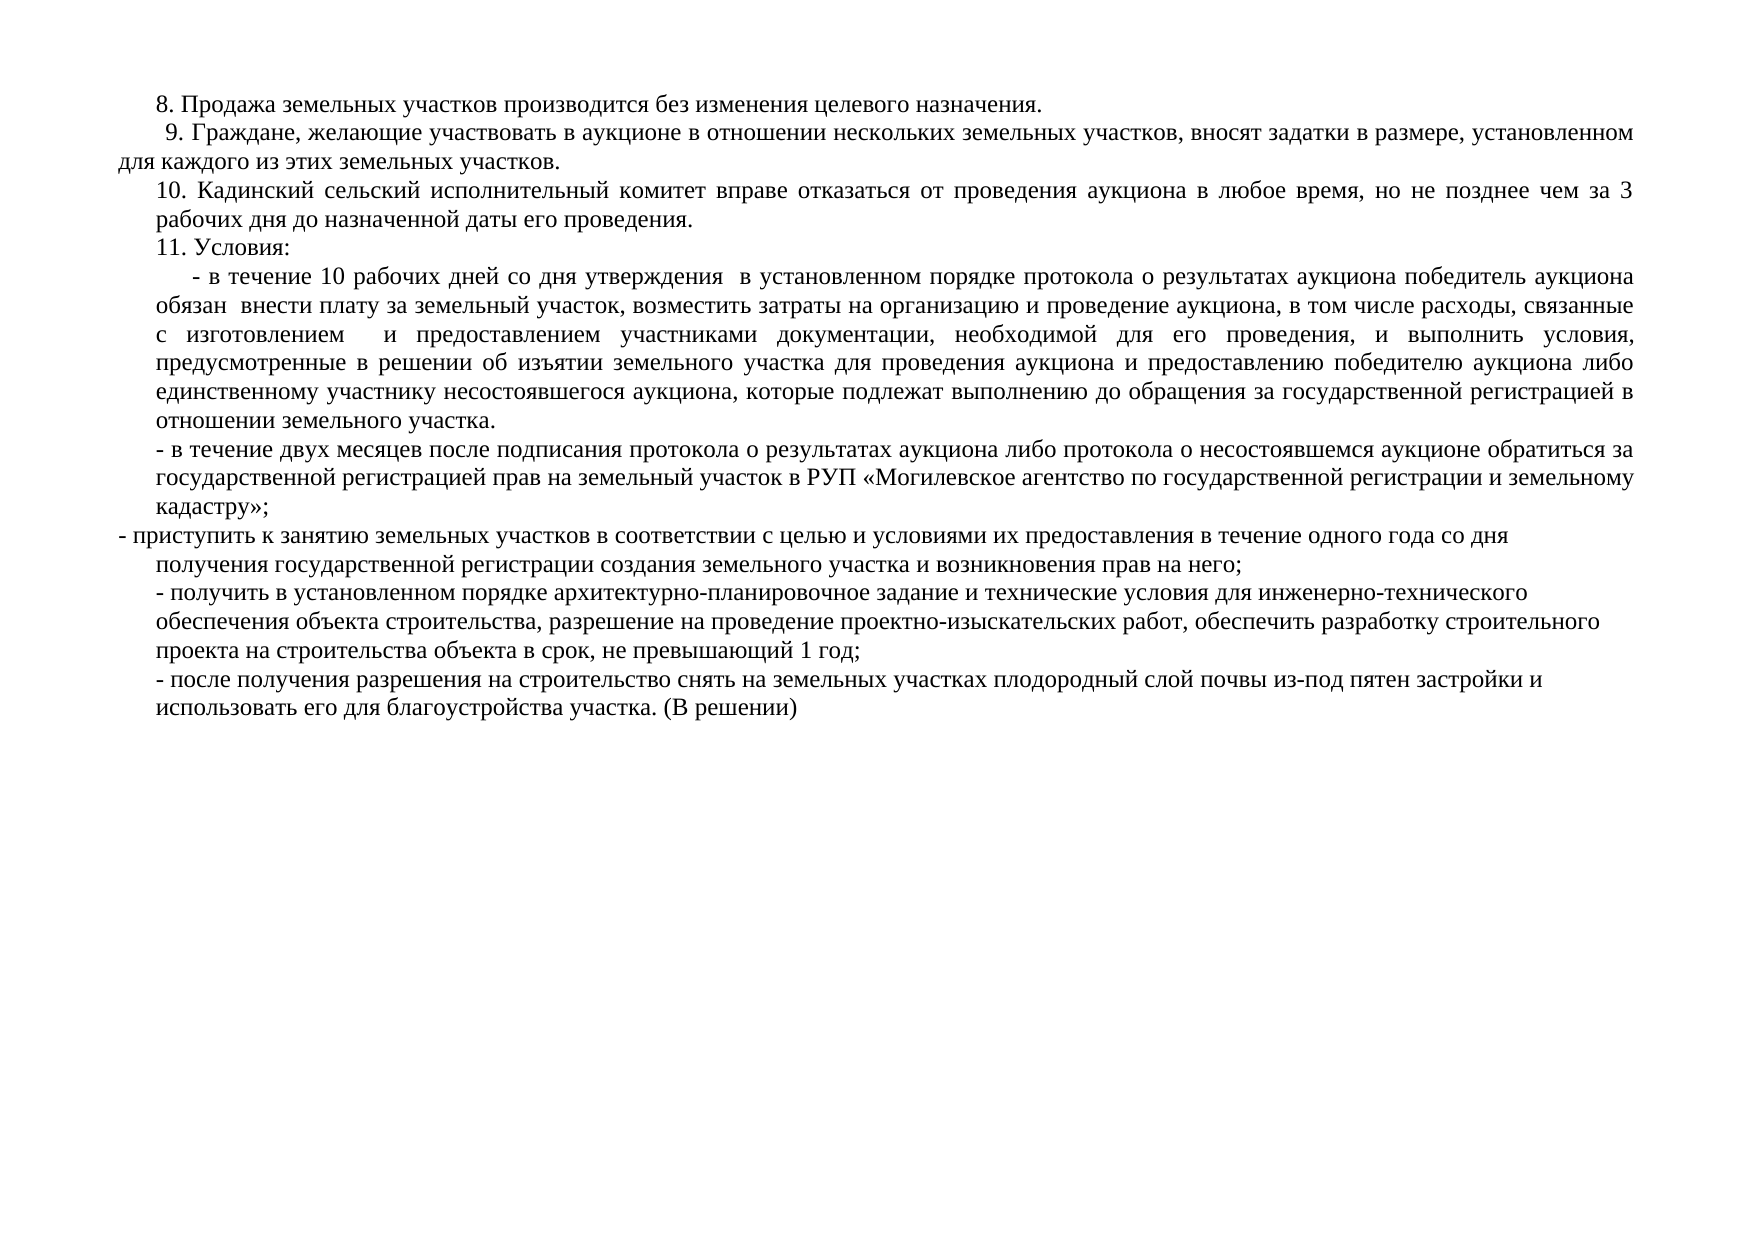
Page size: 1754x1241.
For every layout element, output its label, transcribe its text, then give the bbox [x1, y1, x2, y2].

text 11. Условия: [156, 232, 1636, 261]
text - получить в установленном порядке архитектурно-планировочное задание и технические условия для инженерно-технического [118, 577, 1636, 606]
text 10. Кадинский сельский исполнительный комитет вправе отказаться от проведения аукциона в любое время, но не позднее чем за 3 рабочих дня до назначенной даты его проведения. [156, 175, 1636, 232]
text - в течение двух месяцев после подписания протокола о результатах аукциона либо протокола о несостоявшемся аукционе обратиться за государственной регистрацией прав на земельный участок в РУП «Могилевское агентство по государственной регистрации и земельному кадастру»; [156, 434, 1636, 520]
text получения государственной регистрации создания земельного участка и возникновения прав на него; [118, 549, 1636, 577]
text 8. Продажа земельных участков производится без изменения целевого назначения. [156, 89, 1636, 117]
text - после получения разрешения на строительство снять на земельных участках плодородный слой почвы из-под пятен застройки и [118, 664, 1636, 692]
text 9. Граждане, желающие участвовать в аукционе в отношении нескольких земельных участков, вносят задатки в размере, установленном для каждого из этих земельных участков. [118, 117, 1636, 175]
text - приступить к занятию земельных участков в соответствии с целью и условиями их предоставления в течение одного года со дня [118, 520, 1636, 549]
text использовать его для благоустройства участка. (В решении) [118, 692, 1636, 721]
text - в течение 10 рабочих дней со дня утверждения в установленном порядке протокола о результатах аукциона победитель аукциона обязан внести плату за земельный участок, возместить затраты на организацию и проведение аукциона, в том числе расходы, связанные с изготовлением и предоставлением участниками документации, необходимой для его проведения, и выполнить условия, предусмотренные в решении об изъятии земельного участка для проведения аукциона и предоставлению победителю аукциона либо единственному участнику несостоявшегося аукциона, которые подлежат выполнению до обращения за государственной регистрацией в отношении земельного участка. [156, 261, 1636, 434]
text обеспечения объекта строительства, разрешение на проведение проектно-изыскательских работ, обеспечить разработку строительного [118, 606, 1636, 635]
text проекта на строительства объекта в срок, не превышающий 1 год; [118, 635, 1636, 664]
